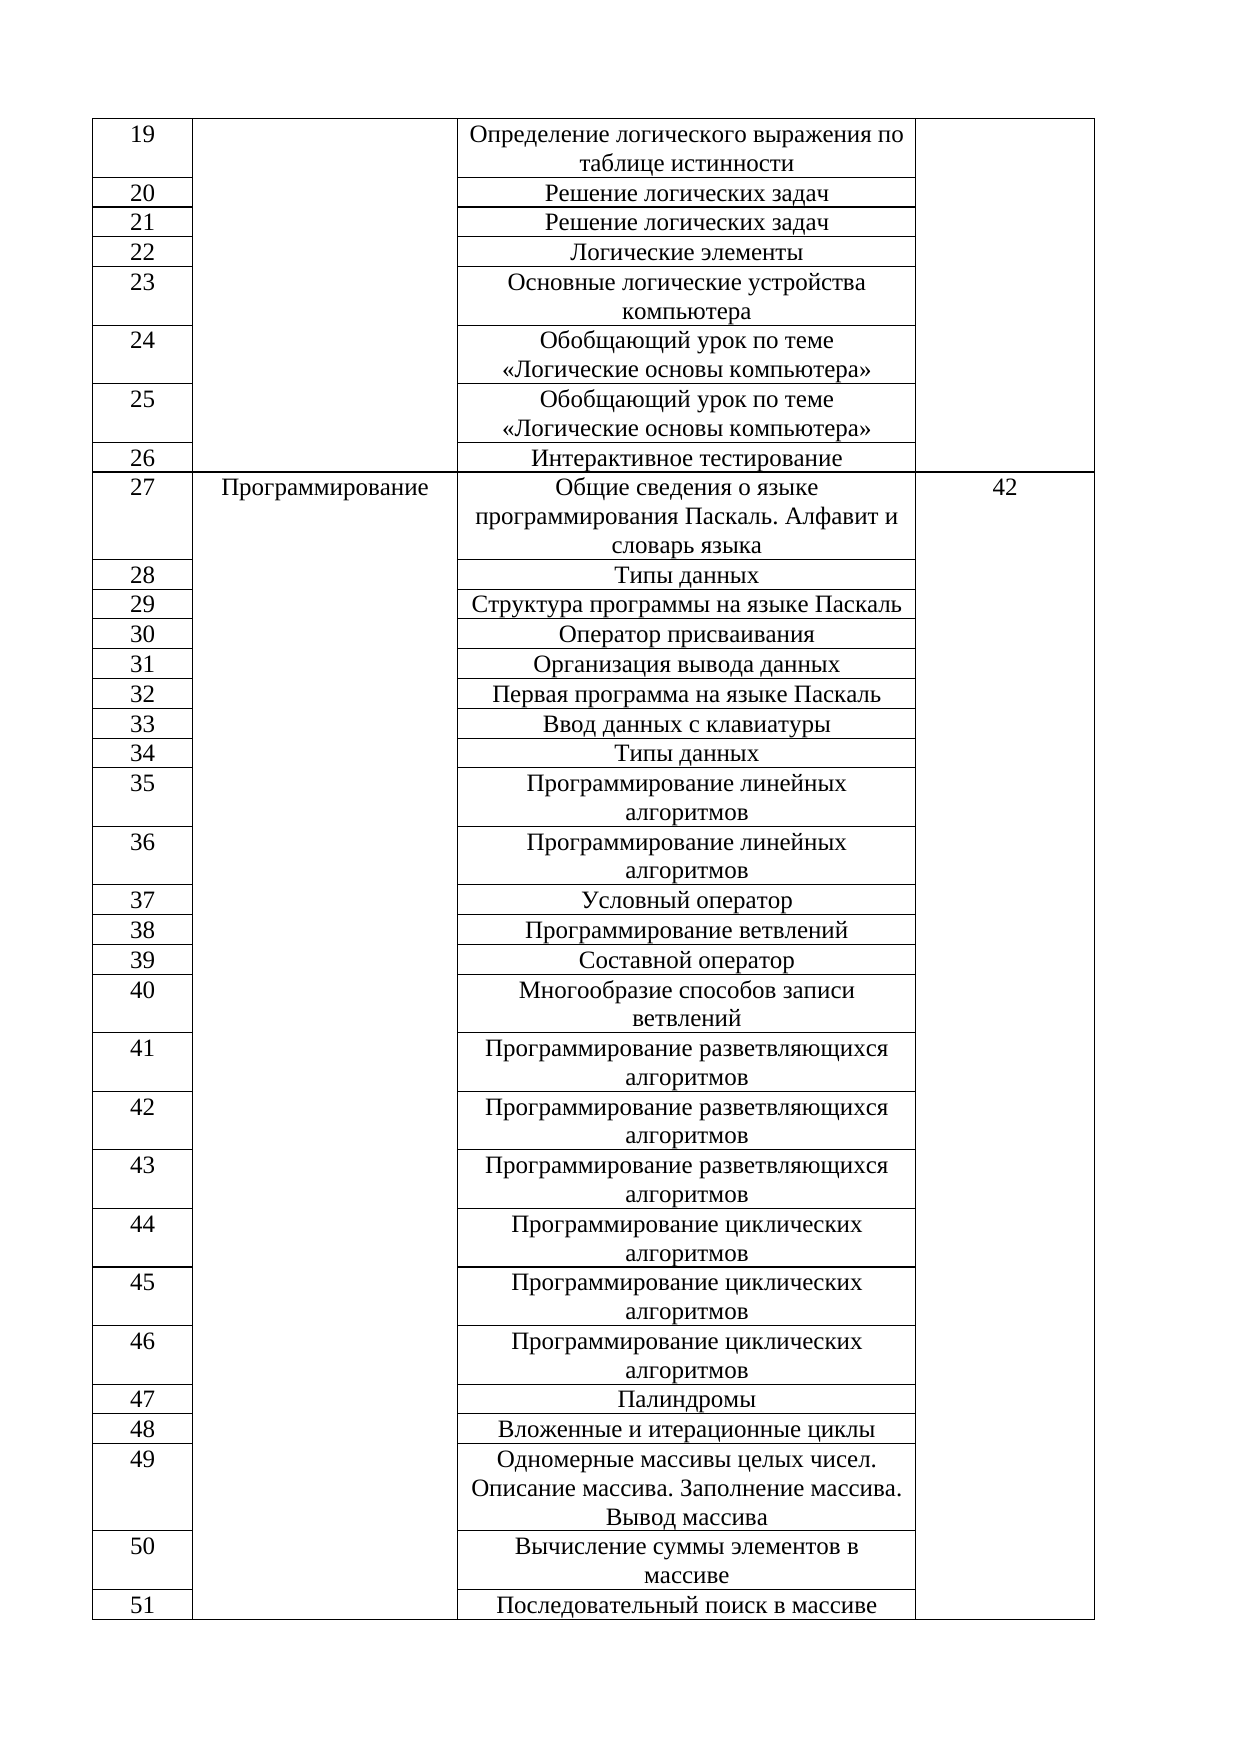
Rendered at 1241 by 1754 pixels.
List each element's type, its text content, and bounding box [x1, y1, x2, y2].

table_cell Типы данных [458, 739, 915, 767]
table_cell Логические элементы [458, 237, 915, 266]
table_cell 22 [93, 237, 192, 266]
table_cell 39 [93, 945, 192, 974]
table_cell Решение логических задач [458, 208, 915, 236]
table_cell Условный оператор [458, 885, 915, 914]
table_cell 49 [93, 1444, 192, 1530]
table_cell Одномерные массивы целых чисел. Описание массива. Заполнение массива. Вывод массива [458, 1444, 915, 1530]
table_cell 20 [93, 178, 192, 206]
table_cell Ввод данных с клавиатуры [458, 709, 915, 737]
table_cell Оператор присваивания [458, 619, 915, 648]
table_cell 19 [93, 119, 192, 177]
table_cell Программирование циклических алгоритмов [458, 1268, 915, 1325]
table_cell Последовательный поиск в массиве [458, 1590, 915, 1619]
table_cell Вычисление суммы элементов в массиве [458, 1531, 915, 1589]
table_cell Программирование разветвляющихся алгоритмов [458, 1033, 915, 1091]
table_cell Палиндромы [458, 1385, 915, 1413]
table_cell Типы данных [458, 560, 915, 588]
table_cell 42 [93, 1092, 192, 1149]
table_cell Составной оператор [458, 945, 915, 974]
table_cell 28 [93, 560, 192, 588]
table_cell 31 [93, 649, 192, 678]
table_cell Основные логические устройства компьютера [458, 267, 915, 324]
table_cell 41 [93, 1033, 192, 1091]
table_cell 21 [93, 208, 192, 236]
table_cell 36 [93, 827, 192, 884]
table_cell 44 [93, 1209, 192, 1266]
table_cell Интерактивное тестирование [458, 443, 915, 471]
table_cell Программирование разветвляющихся алгоритмов [458, 1092, 915, 1149]
table_cell 38 [93, 915, 192, 944]
table_cell Программирование циклических алгоритмов [458, 1209, 915, 1266]
table_cell 24 [93, 326, 192, 383]
table_cell Программирование ветвлений [458, 915, 915, 944]
table_cell 43 [93, 1150, 192, 1208]
table_cell 33 [93, 709, 192, 737]
table_cell 40 [93, 975, 192, 1032]
table_cell Программирование линейных алгоритмов [458, 827, 915, 884]
table_cell Обобщающий урок по теме «Логические основы компьютера» [458, 326, 915, 383]
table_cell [458, 119, 915, 177]
table_cell 35 [93, 768, 192, 826]
table_cell 27 [93, 473, 192, 559]
table_cell 50 [93, 1531, 192, 1589]
table_cell Программирование разветвляющихся алгоритмов [458, 1150, 915, 1208]
table_cell Общие сведения о языке программирования Паскаль. Алфавит и словарь языка [458, 473, 915, 559]
table_cell 25 [93, 384, 192, 442]
table_cell 51 [93, 1590, 192, 1619]
table_cell 46 [93, 1326, 192, 1383]
table_cell 47 [93, 1385, 192, 1413]
table_cell 32 [93, 679, 192, 708]
table_cell Вложенные и итерационные циклы [458, 1414, 915, 1443]
table_cell Программирование [193, 473, 457, 1619]
table_cell Многообразие способов записи ветвлений [458, 975, 915, 1032]
table_cell 29 [93, 590, 192, 618]
table_cell 23 [93, 267, 192, 324]
table_cell Программирование линейных алгоритмов [458, 768, 915, 826]
table_cell Организация вывода данных [458, 649, 915, 678]
table_cell Программирование циклических алгоритмов [458, 1326, 915, 1383]
table_cell Решение логических задач [458, 178, 915, 206]
table_cell 45 [93, 1268, 192, 1325]
table_cell 26 [93, 443, 192, 471]
table_cell Структура программы на языке Паскаль [458, 590, 915, 618]
table_cell 48 [93, 1414, 192, 1443]
table_cell 34 [93, 739, 192, 767]
table_cell Обобщающий урок по теме «Логические основы компьютера» [458, 384, 915, 442]
table_cell 30 [93, 619, 192, 648]
table_cell 37 [93, 885, 192, 914]
table_cell Первая программа на языке Паскаль [458, 679, 915, 708]
table_cell 42 [916, 473, 1094, 1619]
